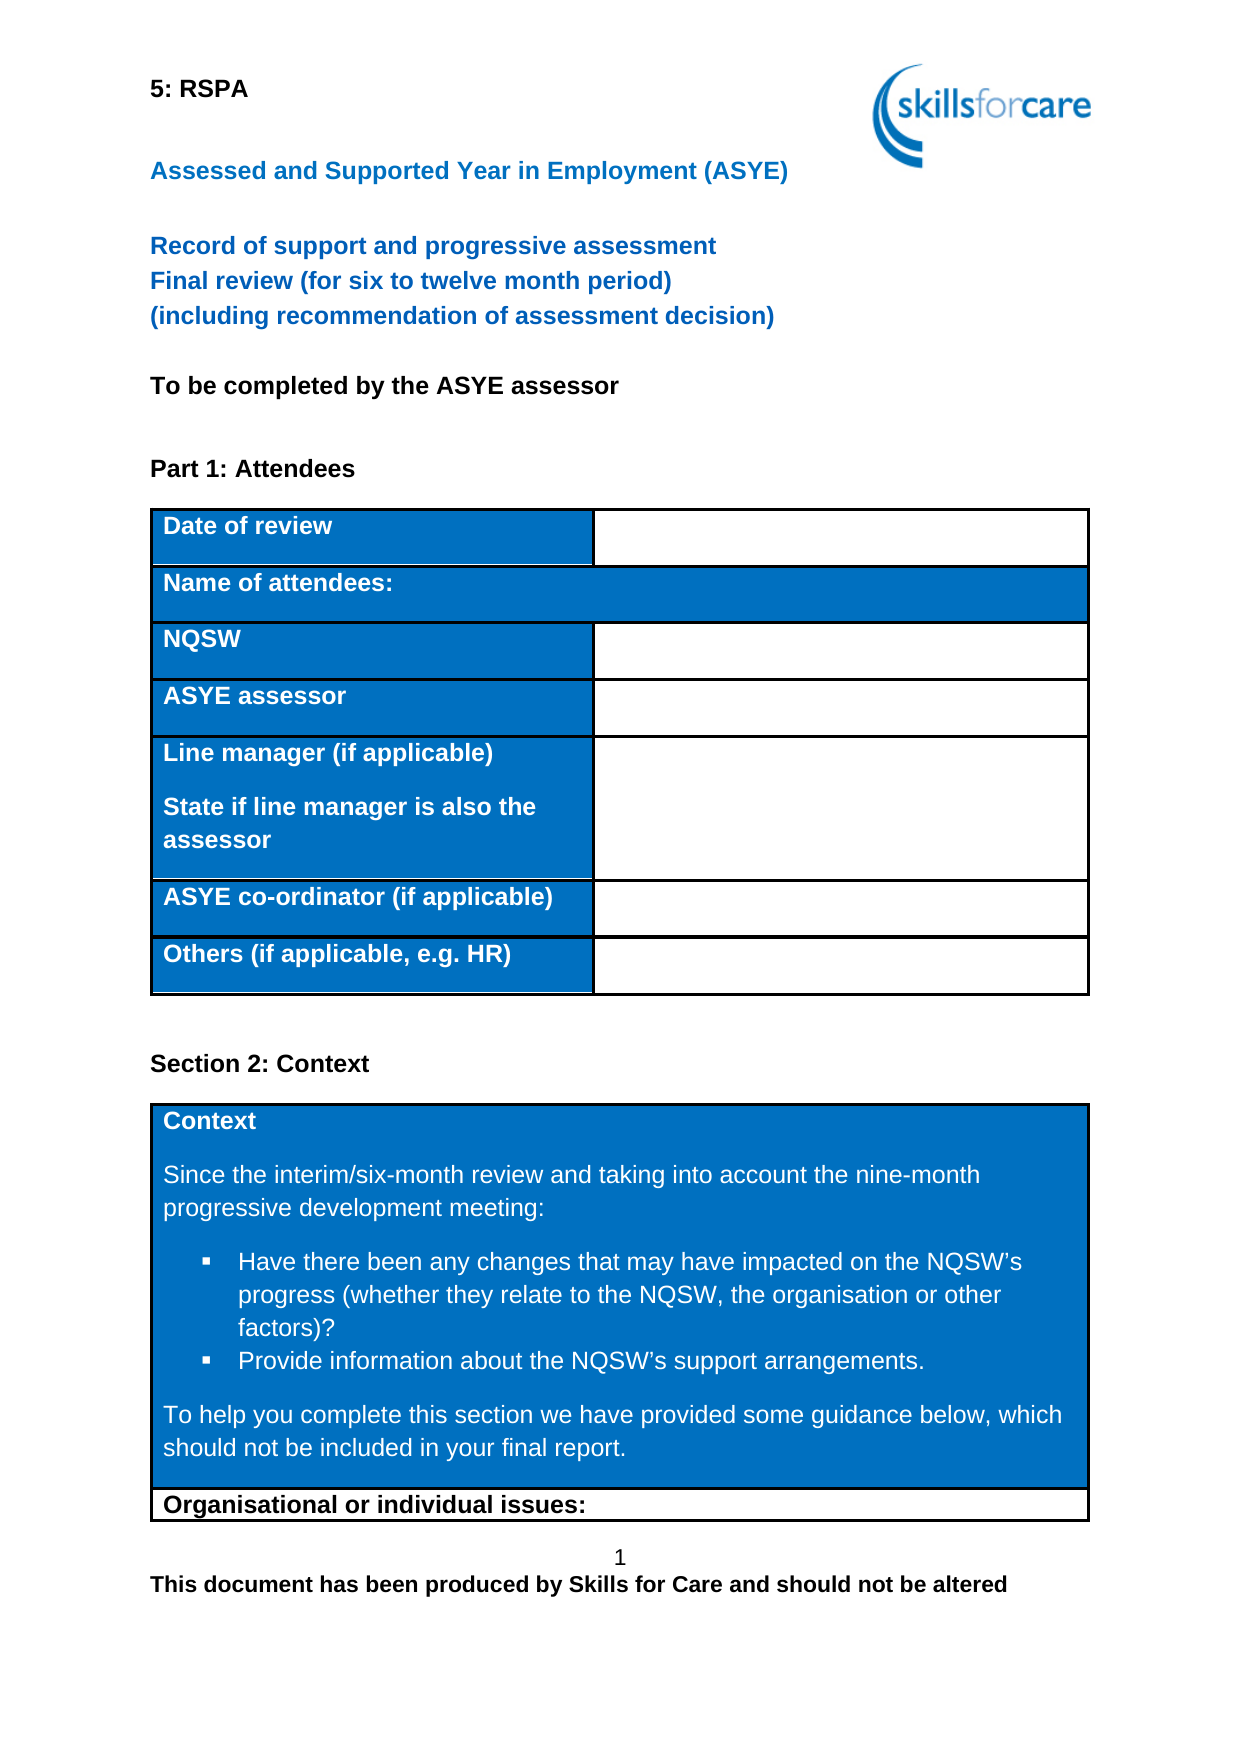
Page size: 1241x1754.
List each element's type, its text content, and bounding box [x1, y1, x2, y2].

text Part 1: Attendees [150, 454, 1090, 482]
table_cell Name of attendees: [153, 568, 1087, 621]
table_header [595, 511, 1087, 564]
table_cell [595, 939, 1087, 992]
text Final review (for six to twelve month period) [150, 266, 1092, 295]
text Section 2: Context [150, 1049, 1090, 1078]
table_cell [595, 882, 1087, 935]
text Assessed and Supported Year in Employment (ASYE) [150, 156, 854, 185]
table_cell [595, 681, 1087, 735]
text To be completed by the ASYE assessor [150, 371, 1092, 400]
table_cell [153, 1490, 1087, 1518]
table_cell ASYE assessor [153, 681, 592, 735]
table_cell ASYE co-ordinator (if applicable) [153, 882, 592, 935]
text Record of support and progressive assessment [150, 231, 1092, 260]
table_header Date of review [153, 511, 592, 564]
table_cell NQSW [153, 624, 592, 678]
table_cell [595, 624, 1087, 678]
picture [854, 42, 1107, 185]
text (including recommendation of assessment decision) [150, 301, 1092, 330]
table_header Context Since the interim/six-month review and taking into account the nine-month progressive development meeting: Have there been any changes that may have impacted on the NQSW’s progress (whether they relate to the NQSW, the organisation or other factors)? Provide information about the NQSW’s support arrangements. To help you complete this section we have provided some guidance below, which should not be included in your final report. [153, 1106, 1087, 1487]
table_cell [595, 738, 1087, 878]
table_cell Line manager (if applicable) State if line manager is also the assessor [153, 738, 592, 878]
table_cell Others (if applicable, e.g. HR) [153, 939, 592, 992]
